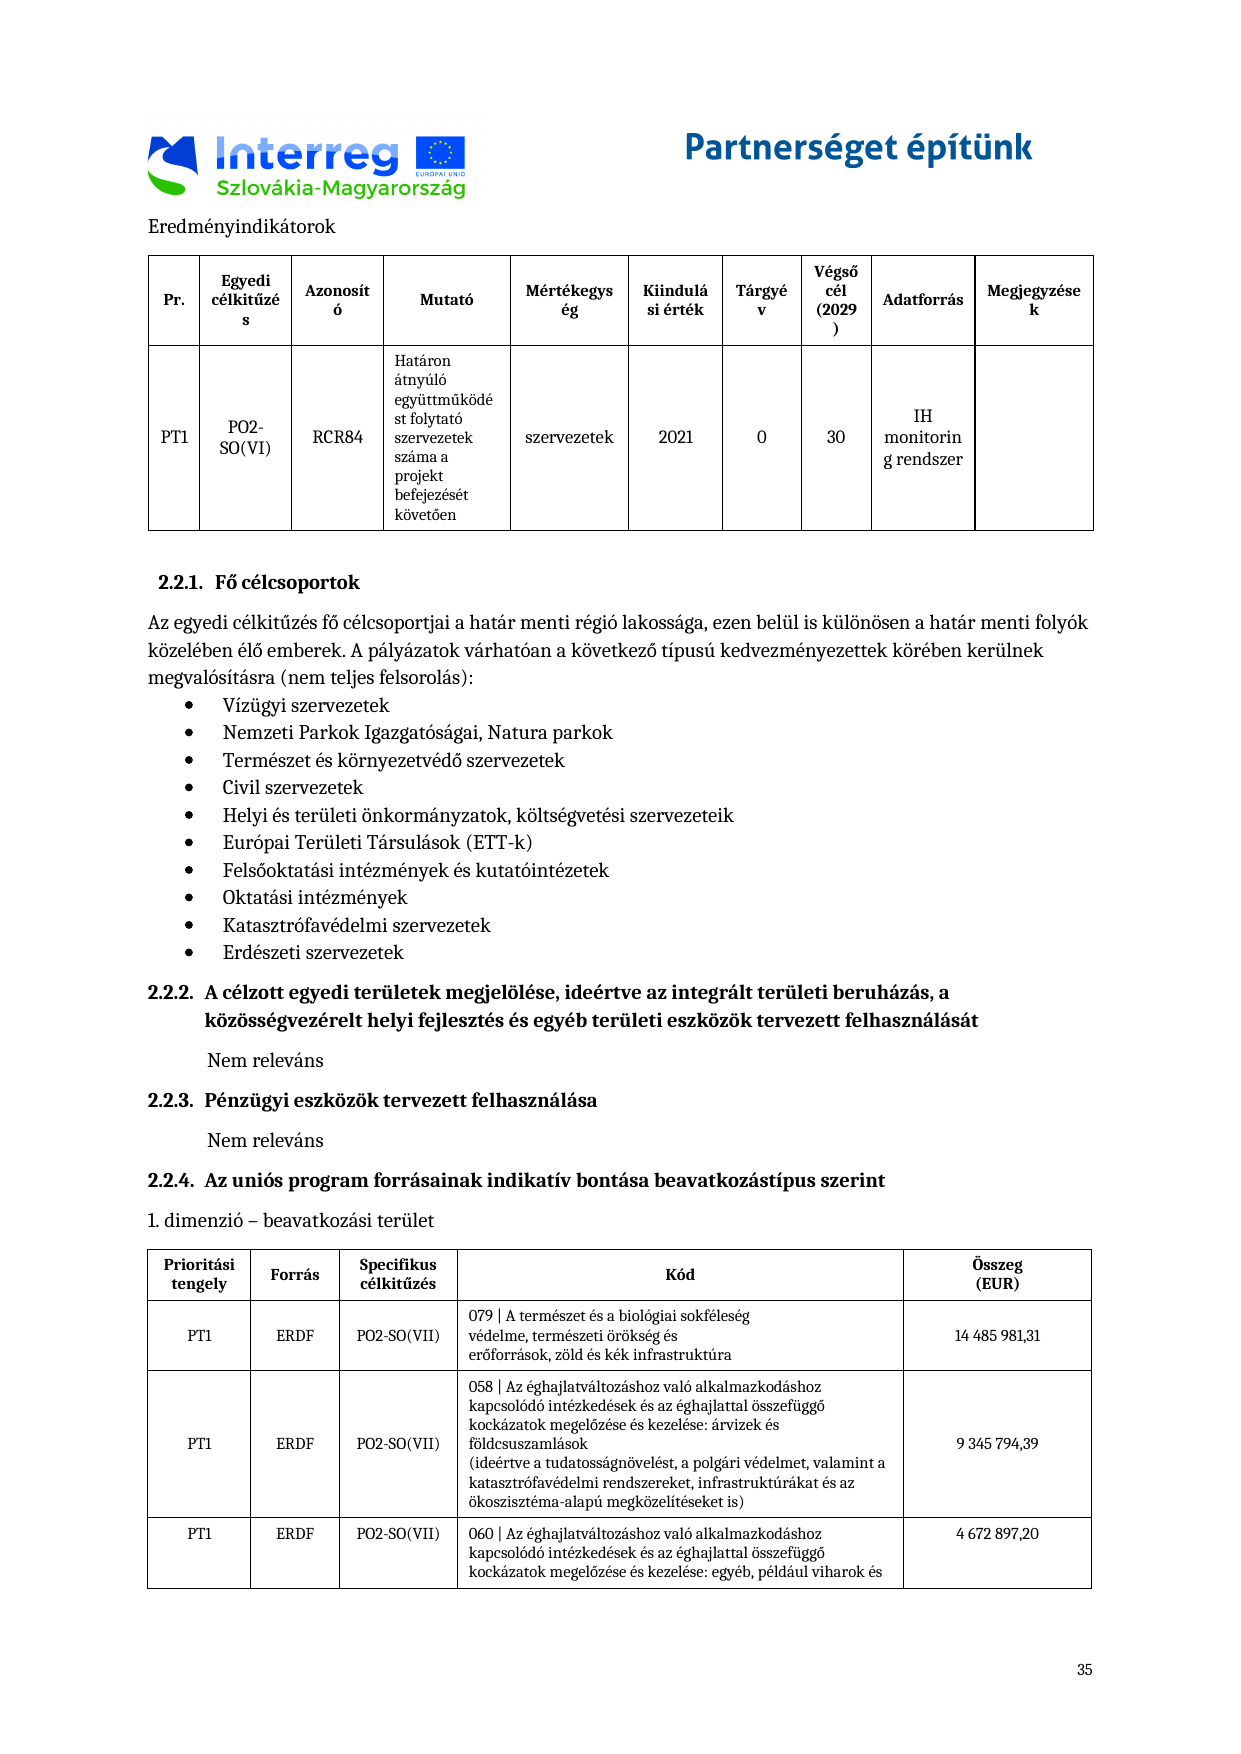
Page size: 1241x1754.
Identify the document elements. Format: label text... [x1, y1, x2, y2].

table_cell PT1 [148, 1518, 250, 1588]
table_cell ERDF [251, 1301, 339, 1370]
text Nemzeti Parkok Igazgatóságai, Natura parkok [185, 721, 1092, 745]
table_header Megjegyzések [976, 256, 1093, 344]
table_header Specifikus célkitűzés [340, 1250, 457, 1300]
subtitle A célzott egyedi területek megjelölése, ideértve az integrált területi beruházás, a közösségvezérelt helyi fejlesztés és egyéb területi eszközök tervezett felhasználását [148, 981, 1092, 1032]
table_cell 058 | Az éghajlatváltozáshoz való alkalmazkodáshoz kapcsolódó intézkedések és az éghajlattal összefüggő kockázatok megelőzése és kezelése: árvizek és földcsuszamlások (ideértve a tudatosságnövelést, a polgári védelmet, valamint a katasztrófavédelmi rendszereket, infrastruktúrákat és az ökoszisztéma-alapú megközelítéseket is) [458, 1371, 903, 1517]
picture [627, 102, 1093, 199]
text Oktatási intézmények [185, 886, 1092, 910]
table_cell PO2-SO(VII) [340, 1518, 457, 1588]
text Felsőoktatási intézmények és kutatóintézetek [185, 858, 1092, 882]
subtitle Pénzügyi eszközök tervezett felhasználása [148, 1088, 1092, 1112]
table_cell 30 [802, 346, 871, 530]
table_header Összeg (EUR) [904, 1250, 1091, 1300]
text Erdészeti szervezetek [185, 941, 1092, 965]
subtitle Az uniós program forrásainak indikatív bontása beavatkozástípus szerint [148, 1168, 1092, 1192]
table_header Kiindulási érték [629, 256, 722, 344]
subtitle Fő célcsoportok [158, 571, 1092, 595]
table_header Prioritási tengely [148, 1250, 250, 1300]
text 1. dimenzió – beavatkozási terület [148, 1208, 1092, 1232]
table_header Azonosító [292, 256, 383, 344]
table_header Kód [458, 1250, 903, 1300]
table_cell RCR84 [292, 346, 383, 530]
text Vízügyi szervezetek [185, 693, 1092, 717]
table_cell PO2-SO(VII) [340, 1301, 457, 1370]
table_cell IH monitoring rendszer [872, 346, 974, 530]
table_cell PO2-SO(VI) [200, 346, 291, 530]
table_cell 4 672 897,20 [904, 1518, 1091, 1588]
table_cell PT1 [149, 346, 199, 530]
text Helyi és területi önkormányzatok, költségvetési szervezeteik [185, 803, 1092, 827]
table_cell szervezetek [511, 346, 628, 530]
text Eredményindikátorok [148, 215, 1092, 239]
table_cell Határon átnyúló együttműködést folytató szervezetek száma a projekt befejezését követően [384, 346, 510, 530]
table_cell 0 [723, 346, 801, 530]
table_header Mértékegység [511, 256, 628, 344]
table_header Adatforrás [872, 256, 974, 344]
text Nem releváns [148, 1048, 1092, 1072]
table_cell PT1 [148, 1371, 250, 1517]
text Civil szervezetek [185, 776, 1092, 800]
table_header Tárgyév [723, 256, 801, 344]
table_header Pr. [149, 256, 199, 344]
table_cell 079 | A természet és a biológiai sokféleség védelme, természeti örökség és erőforrások, zöld és kék infrastruktúra [458, 1301, 903, 1370]
table_cell 2021 [629, 346, 722, 530]
table_cell PT1 [148, 1301, 250, 1370]
table_header Forrás [251, 1250, 339, 1300]
table_cell ERDF [251, 1518, 339, 1588]
picture [147, 112, 489, 199]
table_header Végső cél (2029) [802, 256, 871, 344]
text Katasztrófavédelmi szervezetek [185, 913, 1092, 937]
table_cell [976, 346, 1093, 530]
table_cell PO2-SO(VII) [340, 1371, 457, 1517]
table_cell 14 485 981,31 [904, 1301, 1091, 1370]
text Európai Területi Társulások (ETT-k) [185, 831, 1092, 855]
text Természet és környezetvédő szervezetek [185, 748, 1092, 772]
table_cell 9 345 794,39 [904, 1371, 1091, 1517]
table_header Mutató [384, 256, 510, 344]
table_header Egyedi célkitűzés [200, 256, 291, 344]
table_cell ERDF [251, 1371, 339, 1517]
text Nem releváns [148, 1128, 1092, 1152]
text Az egyedi célkitűzés fő célcsoportjai a határ menti régió lakossága, ezen belül is különösen a határ menti folyók közelében élő emberek. A pályázatok várhatóan a következő típusú kedvezményezettek körében kerülnek megvalósításra (nem teljes felsorolás): [148, 611, 1092, 690]
